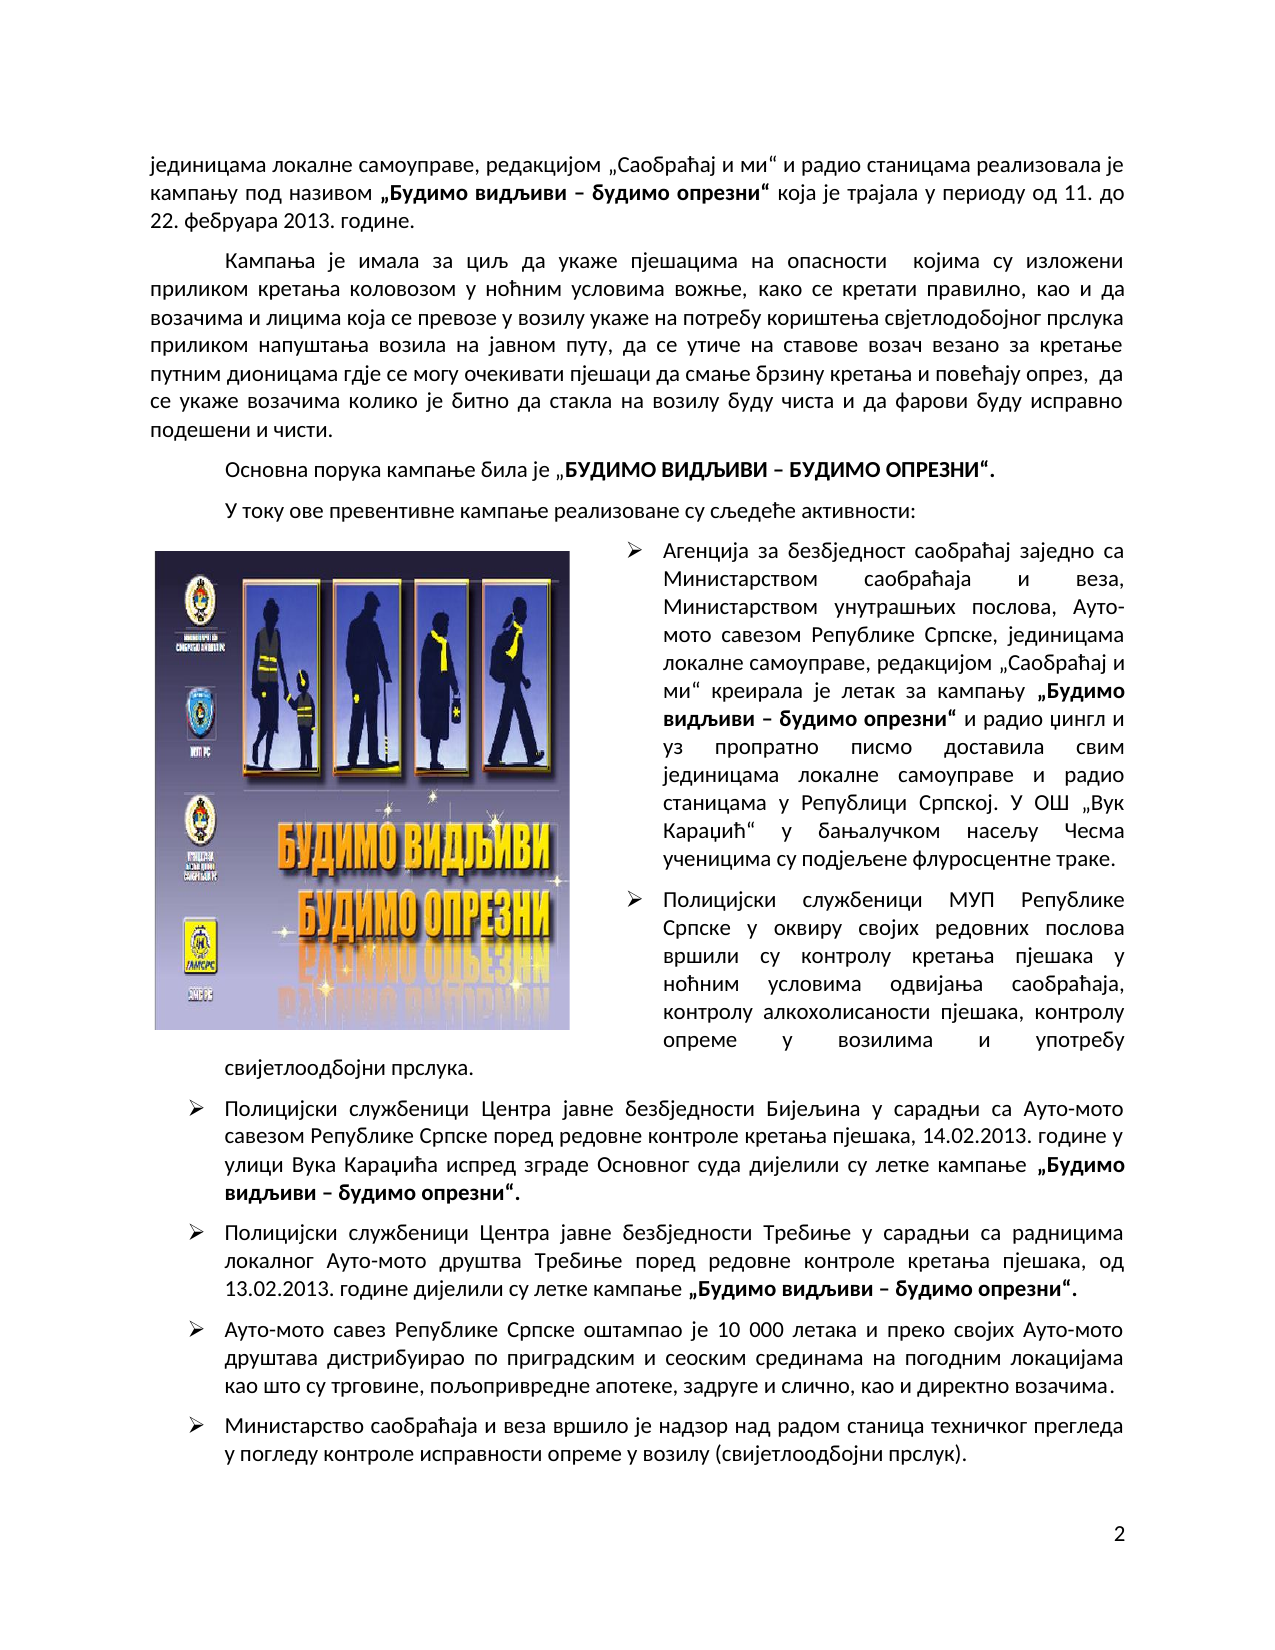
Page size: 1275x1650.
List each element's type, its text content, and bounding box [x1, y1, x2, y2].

list Полицијски службеници МУП Републике Српске у оквиру својих редовних послова вршили су контролу кретања пјешака у ноћним условима одвијања саобраћаја, контролу алкохолисаности пјешака, контролу опреме у возилима и употребу свијетлоодбојни прслука. [187, 885, 1125, 1081]
text Кампања је имала за циљ да укаже пјешацима на опасности којима су изложени приликом кретања коловозом у ноћним условима вожње, како се кретати правилно, као и да возачима и лицима која се превозе у возилу укаже на потребу кориштења свјетлодобојног прслука приликом напуштања возила на јавном путу, да се утиче на ставове возач везано за кретање путним дионицама гдје се могу очекивати пјешаци да смање брзину кретања и повећају опрез, да се укаже возачима колико је битно да стакла на возилу буду чиста и да фарови буду исправно подешени и чисти. [150, 247, 1125, 443]
list Ауто-мото савез Републике Српске оштампао је 10 000 летака и преко својих Ауто-мото друштава дистрибуирао по приградским и сеоским срединама на погодним локацијама као што су трговине, пољопривредне апотеке, задруге и слично, као и директно возачима. [187, 1315, 1125, 1399]
list Министарство саобраћаја и веза вршило је надзор над радом станица техничког прегледа у погледу контроле исправности опреме у возилу (свијетлоодбојни прслук). [187, 1411, 1125, 1467]
list Полицијски службеници Центра јавне безбједности Бијељина у сарадњи са Ауто-мото савезом Републике Српске поред редовне контроле кретања пјешака, 14.02.2013. године у улици Вука Караџића испред зграде Основног суда дијелили су летке кампање „Будимо видљиви – будимо опрезни“. [187, 1094, 1125, 1206]
picture [154, 551, 570, 1030]
list Агенција за безбједност саобраћај заједно са Министарством саобраћаја и веза, Министарством унутрашњих послова, Ауто-мото савезом Републике Српске, јединицама локалне самоуправе, редакцијом „Саобраћај и ми“ креирала је летак за кампању „Будимо видљиви – будимо опрезни“ и радио џингл и уз пропратно писмо доставила свим jединицама локалне самоуправе и радио станицама у Републици Српској. У ОШ „Вук Караџић“ у бањалучком насељу Чесма ученицима су подјељене флуросцентне траке. [187, 536, 1125, 872]
text У току ове превентивне кампање реализоване су сљедеће активности: [150, 496, 1125, 524]
text Основна порука кампање била је „БУДИМО ВИДЉИВИ – БУДИМО ОПРЕЗНИ“. [150, 455, 1125, 483]
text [150, 150, 1125, 234]
list Полицијски службеници Центра јавне безбједности Требиње у сарадњи са радницима локалног Ауто-мото друштва Требиње поред редовне контроле кретања пјешака, од 13.02.2013. године дијелили су летке кампање „Будимо видљиви – будимо опрезни“. [187, 1218, 1125, 1302]
